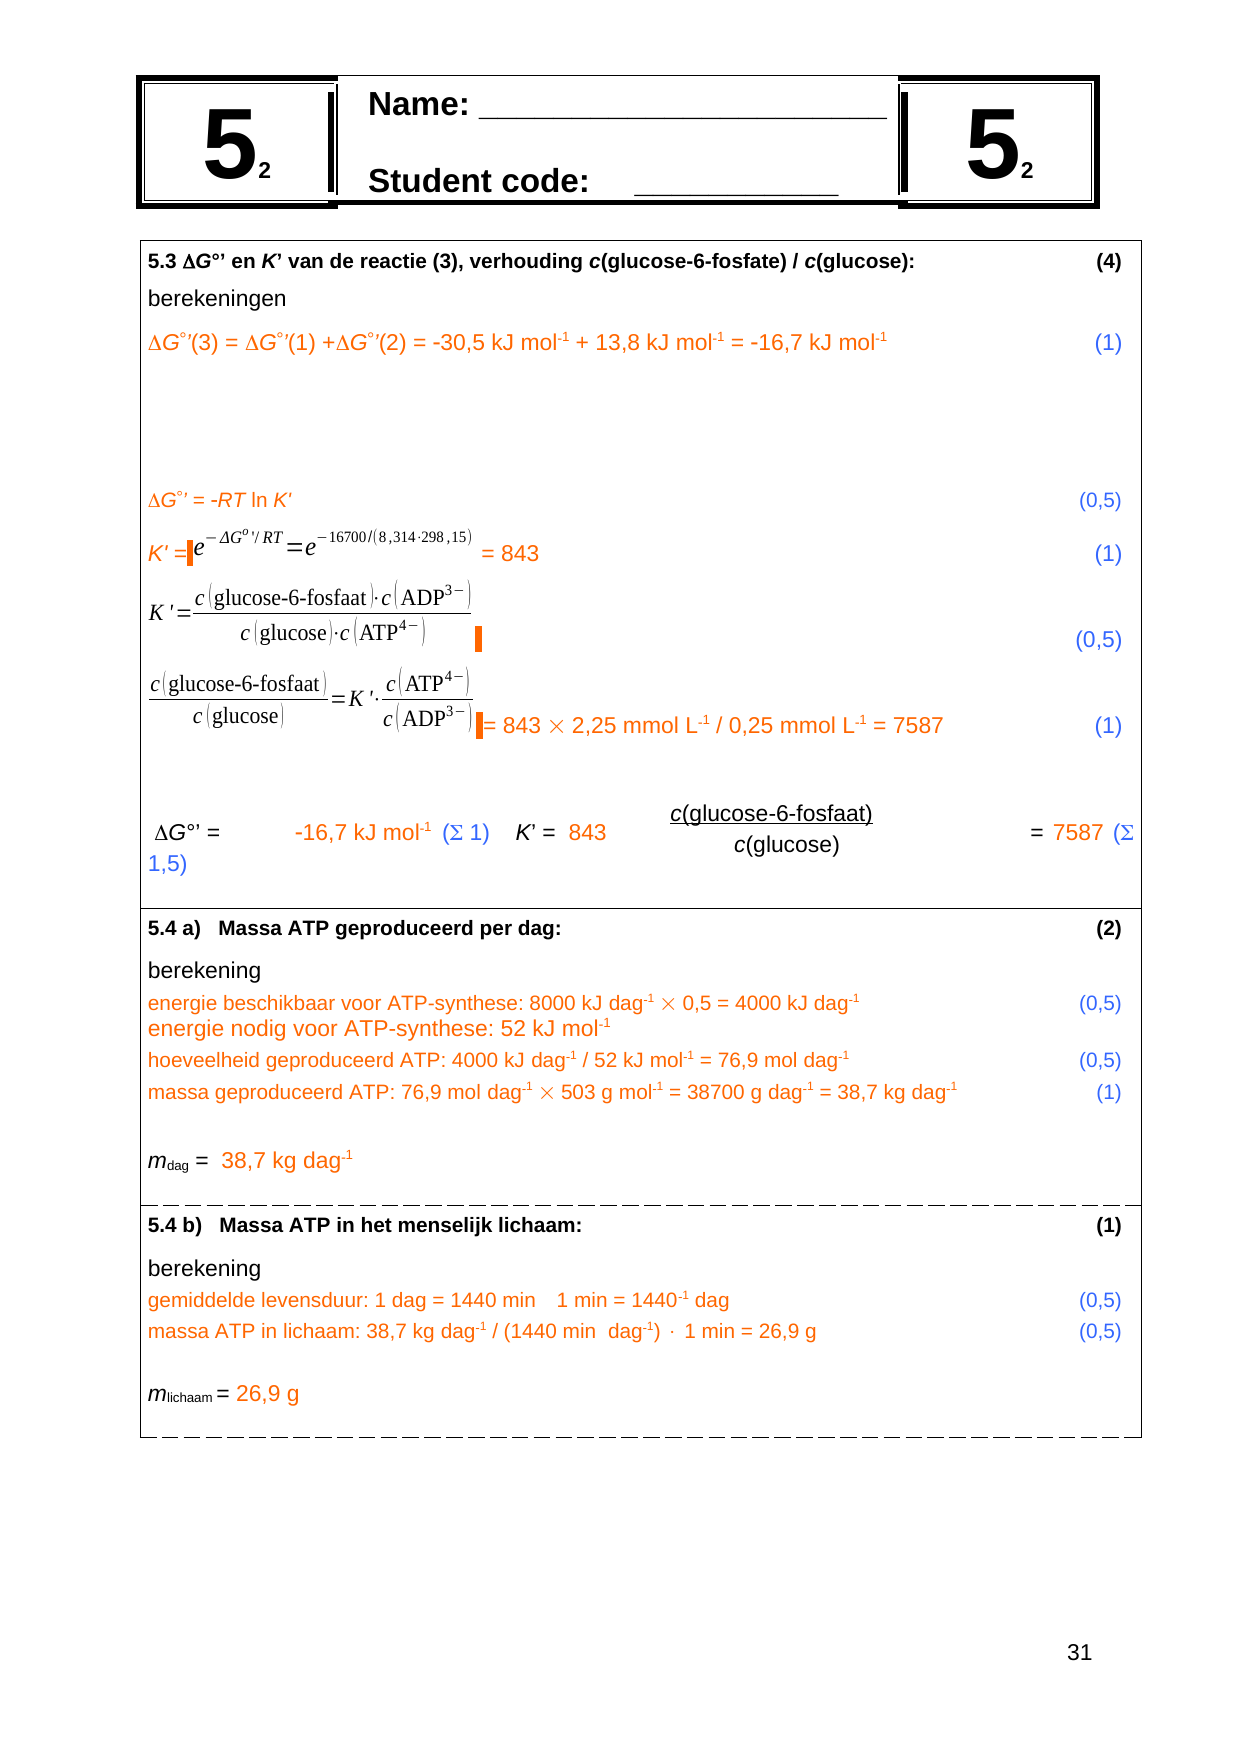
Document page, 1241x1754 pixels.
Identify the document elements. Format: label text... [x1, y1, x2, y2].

table_cell ) Massa ATP geproduceerd per dag: (2) berekening energie beschikbaar voor ATP-synthese: 8000 kJ dag1 0,5 = 4000 kJ dag1 (0,5) energie nodig voor ATP-synthese: 52 kJ mol1 hoeveelheid geproduceerd ATP: 4000 kJ dag1 / 52 kJ mol1 = 76,9 mol dag1 (0,5) massa geproduceerd ATP: 76,9 mol dag1 503 g mol1 = 38700 g dag1 = 38,7 kg dag1 (1) mdag = 38,7 kg dag1 [141, 909, 1141, 1205]
table_cell 5.4 b) Massa ATP in het menselijk lichaam: (1) berekening gemiddelde levensduur: 1 dag = 1440 min 1 min = 14401 dag (0,5) massa ATP in lichaam: 38,7 kg dag1 / (1440 min dag1) 1 min = (0,5) mlichaam = [141, 1205, 1141, 1437]
table_header 5.3 G°’ en K’ van de reactie (3), verhouding c(glucose-6-fosfate) / c(glucose): (4) berekeningen G’(3) = G’(1) +G’(2) = 30,5 kJ mol1 + 13,8 kJ mol1 = 16,7 kJ mol1 (1) G’ = RT ln K' (0,5) K' = = 843 (1) (0,5) = 843 2,25 mmol L1 / 0,25 mmol L1 = 7587 (1) G°’ = 16,7 kJ mol1 ( 1) K’ = 843 ( 1,5) = 7587 ( 1,5) [141, 241, 1141, 907]
